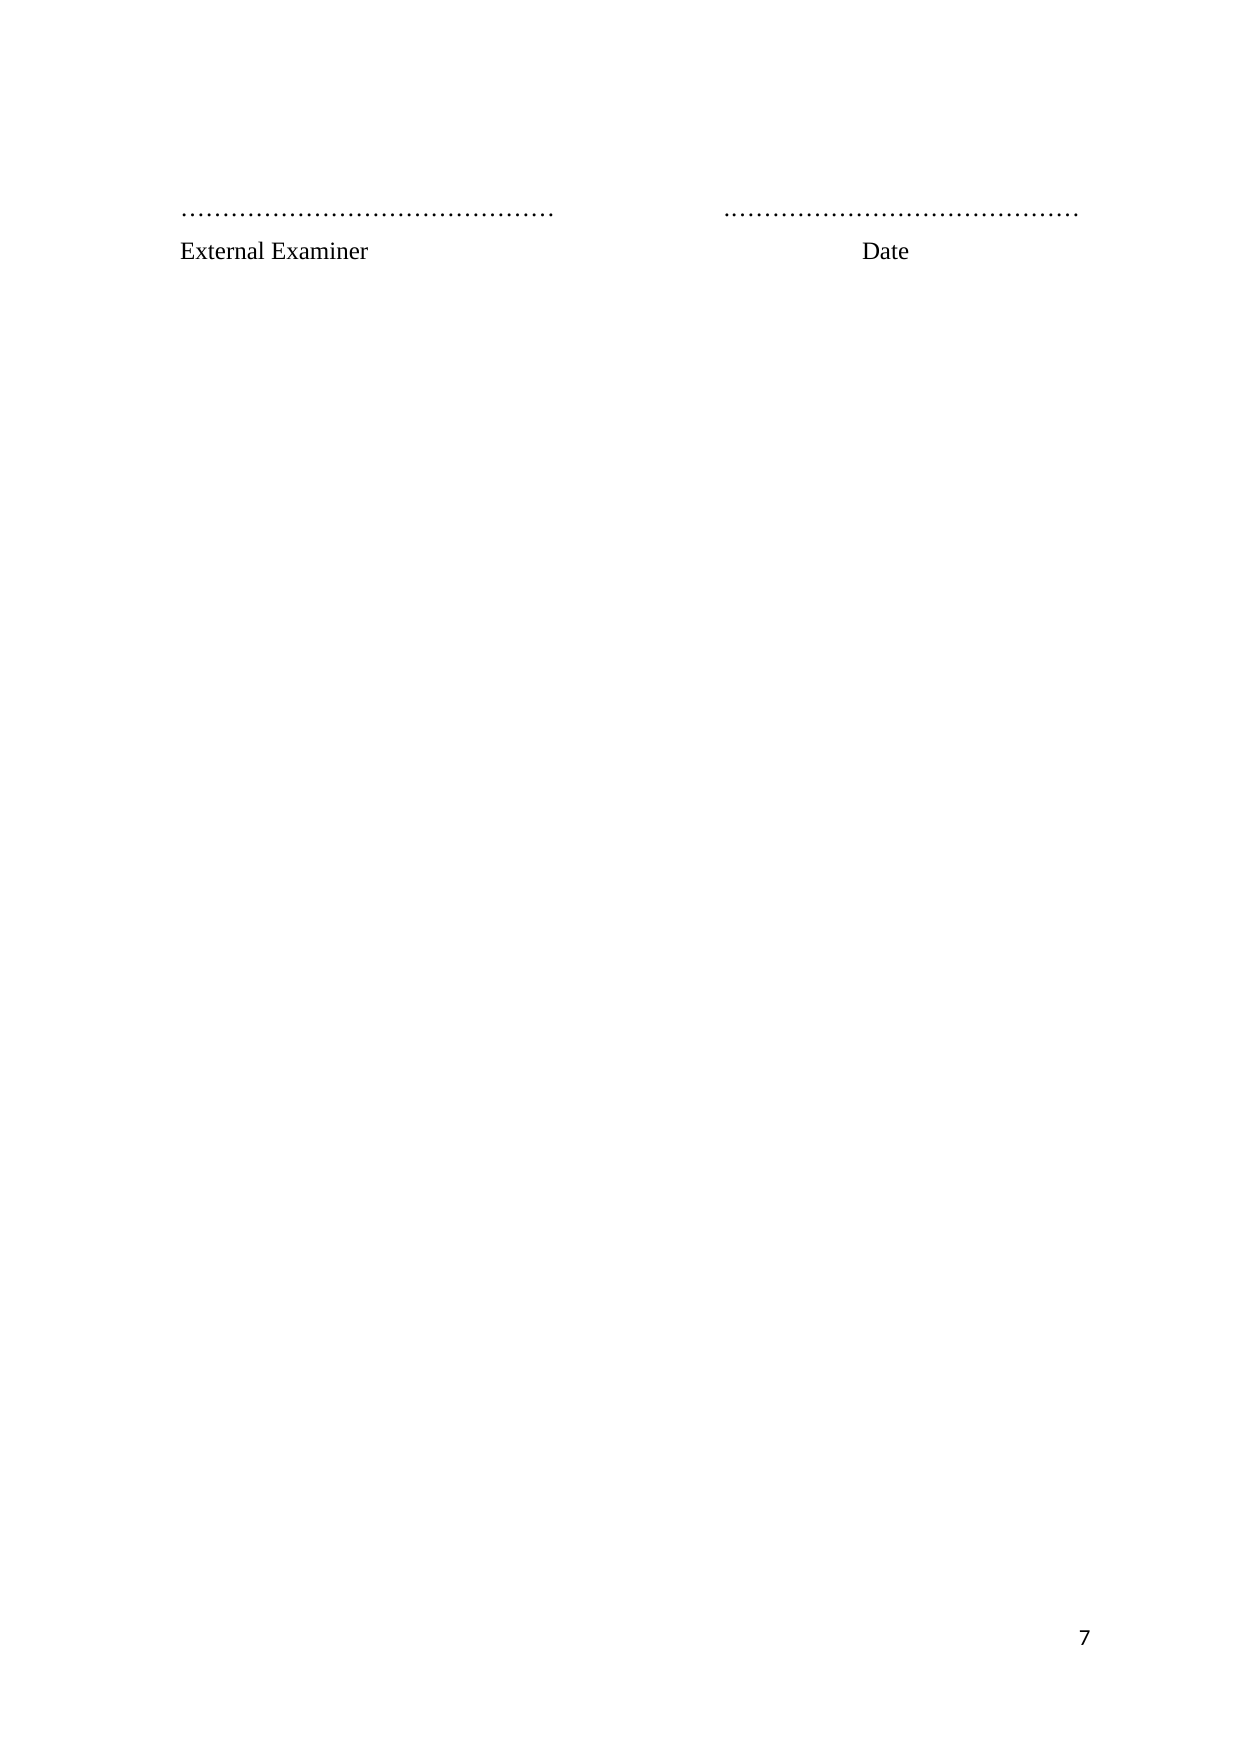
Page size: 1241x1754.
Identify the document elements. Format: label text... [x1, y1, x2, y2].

text External Examiner Date [180, 236, 1090, 265]
text ……………………………………… .…………………………………… [180, 193, 1090, 222]
